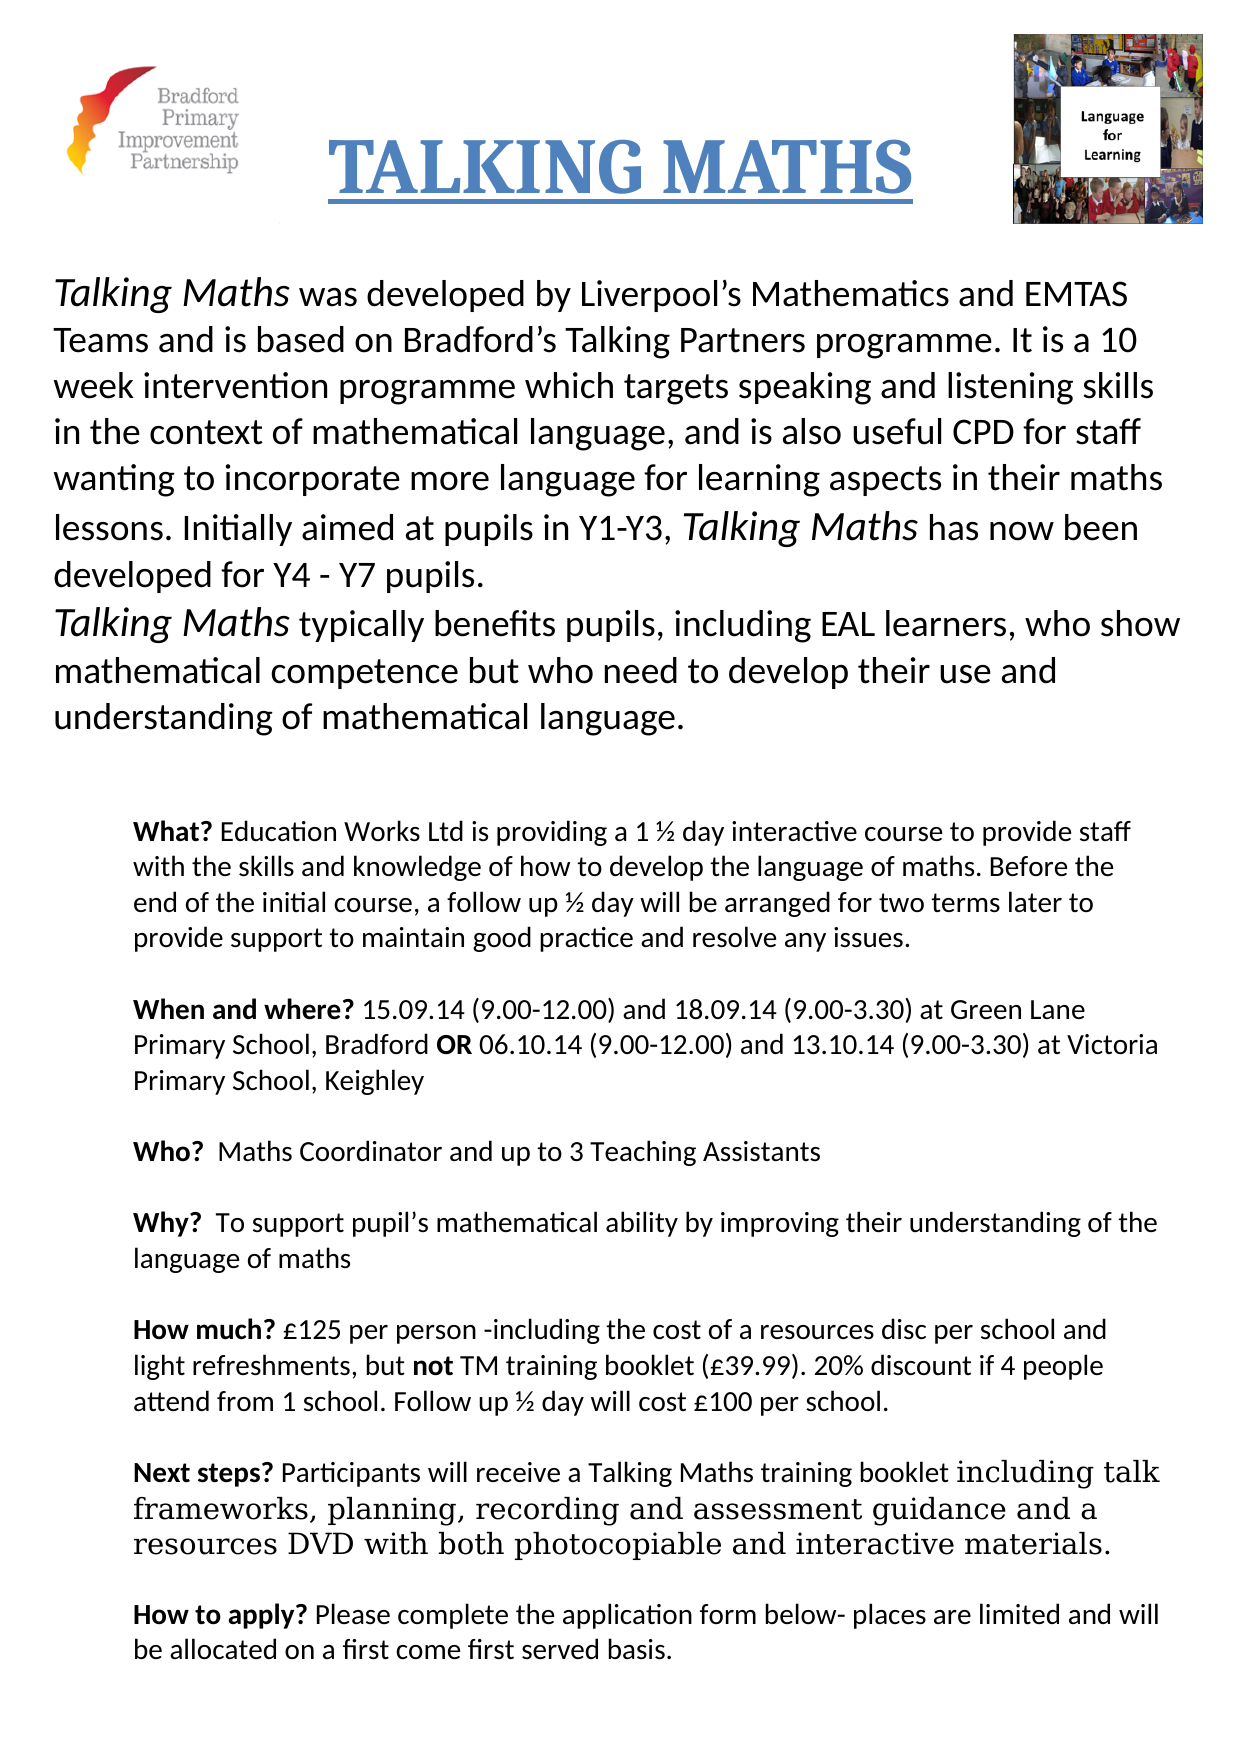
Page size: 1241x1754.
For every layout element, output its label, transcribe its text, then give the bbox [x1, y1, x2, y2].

picture [1013, 34, 1203, 224]
picture [38, 33, 280, 224]
text Why? To support pupil’s mathematical ability by improving their understanding of the language of maths [133, 1204, 1166, 1276]
text Next steps? Participants will receive a Talking Maths training booklet including talk frameworks, planning, recording and assessment guidance and a resources DVD with both photocopiable and interactive materials. [133, 1454, 1166, 1560]
text When and where? 15.09.14 (9.00-12.00) and 18.09.14 (9.00-3.30) at Green Lane Primary School, Bradford OR 06.10.14 (9.00-12.00) and 13.10.14 (9.00-3.30) at Victoria Primary School, Keighley [133, 991, 1166, 1098]
text How much? £125 per person -including the cost of a resources disc per school and light refreshments, but not TM training booklet (£39.99). 20% discount if 4 people attend from 1 school. Follow up ½ day will cost £100 per school. [133, 1311, 1166, 1418]
text Who? Maths Coordinator and up to 3 Teaching Assistants [133, 1133, 1166, 1169]
text What? Education Works Ltd is providing a 1 ½ day interactive course to provide staff with the skills and knowledge of how to develop the language of maths. Before the end of the initial course, a follow up ½ day will be arranged for two terms later to provide support to maintain good practice and resolve any issues. [133, 37, 1166, 955]
text How to apply? Please complete the application form below- places are limited and will be allocated on a first come first served basis. [133, 1596, 1166, 1667]
